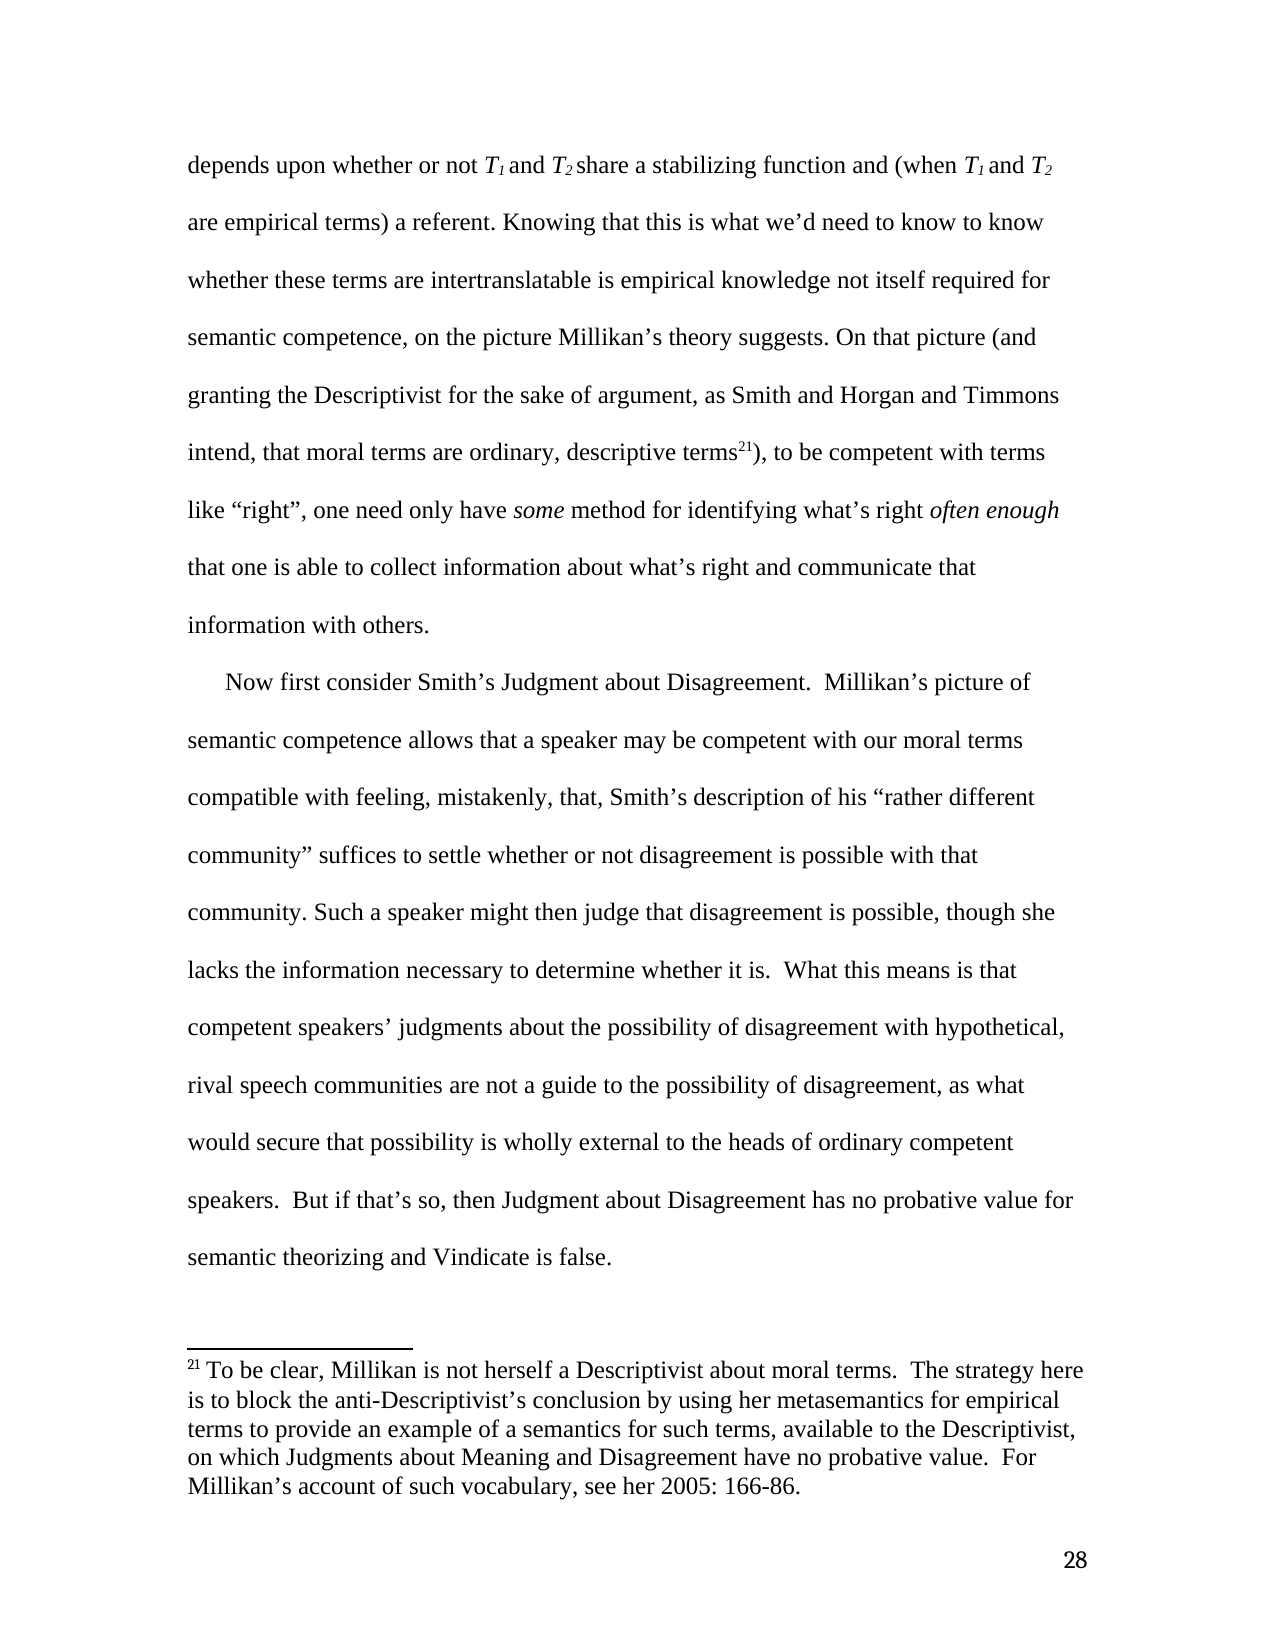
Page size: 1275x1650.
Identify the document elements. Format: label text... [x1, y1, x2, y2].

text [187, 150, 1087, 639]
text Now first consider Smith’s Judgment about Disagreement. Millikan’s picture of semantic competence allows that a speaker may be competent with our moral terms compatible with feeling, mistakenly, that, Smith’s description of his “rather different community” suffices to settle whether or not disagreement is possible with that community. Such a speaker might then judge that disagreement is possible, though she lacks the information necessary to determine whether it is. What this means is that competent speakers’ judgments about the possibility of disagreement with hypothetical, rival speech communities are not a guide to the possibility of disagreement, as what would secure that possibility is wholly external to the heads of ordinary competent speakers. But if that’s so, then Judgment about Disagreement has no probative value for semantic theorizing and Vindicate is false. [187, 667, 1087, 1271]
